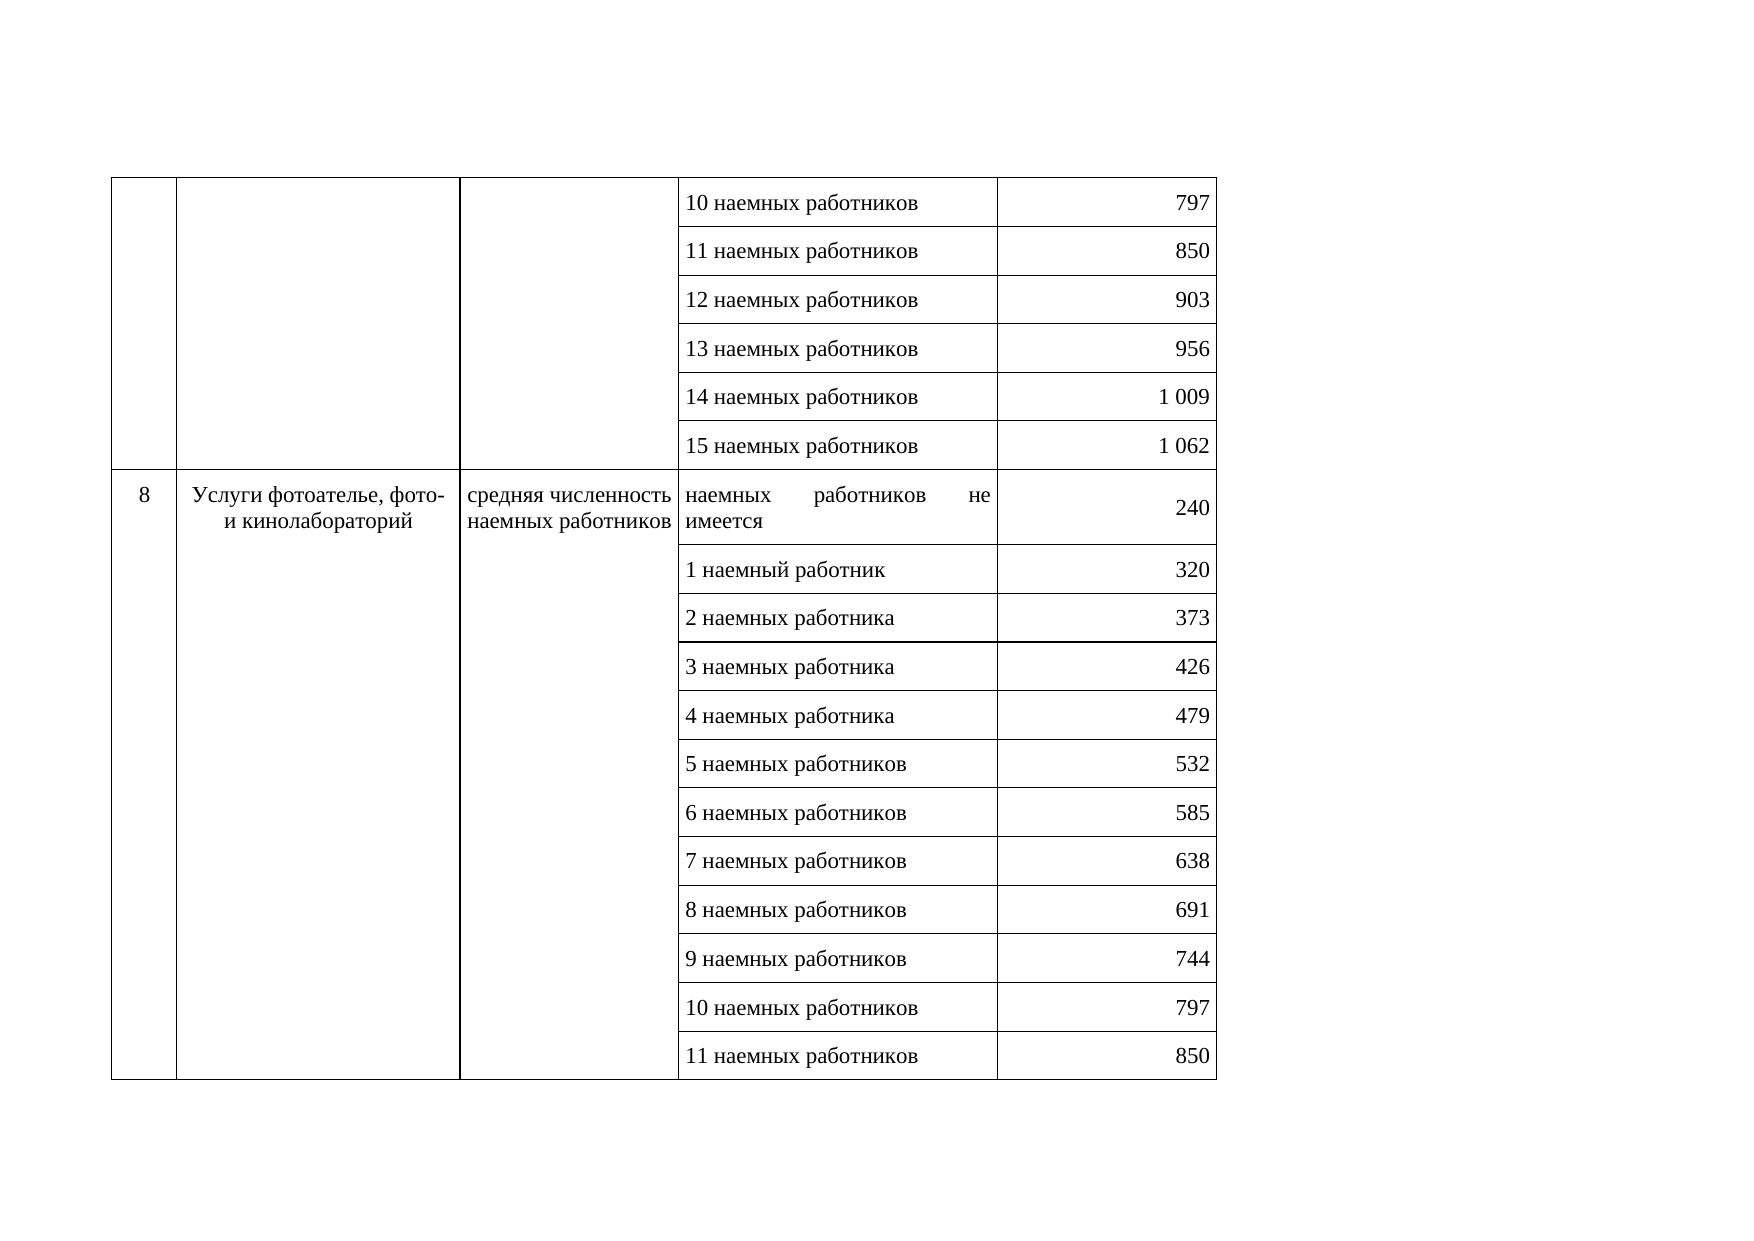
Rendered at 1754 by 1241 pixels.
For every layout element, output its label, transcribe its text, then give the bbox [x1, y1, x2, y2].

table_cell 14 наемных работников [679, 373, 997, 420]
table_cell 1 062 [998, 421, 1216, 469]
table_cell 532 [998, 740, 1216, 787]
table_cell 691 [998, 886, 1216, 933]
table_cell 903 [998, 276, 1216, 323]
table_cell 797 [998, 178, 1216, 226]
table_cell 1 009 [998, 373, 1216, 420]
table_cell 10 наемных работников [679, 178, 997, 226]
table_cell 638 [998, 837, 1216, 884]
table_cell средняя численность наемных работников [461, 470, 678, 1079]
table_cell 320 [998, 545, 1216, 593]
table_cell 7 наемных работников [679, 837, 997, 884]
table_cell 850 [998, 1032, 1216, 1079]
table_cell 956 [998, 324, 1216, 372]
table_cell 1 наемный работник [679, 545, 997, 593]
table_cell 479 [998, 691, 1216, 739]
table_cell 8 наемных работников [679, 886, 997, 933]
table_cell Услуги фотоателье, фото- и кинолабораторий [177, 470, 459, 1079]
table_cell 4 наемных работника [679, 691, 997, 739]
table_cell 426 [998, 643, 1216, 690]
table_cell 8 [112, 470, 176, 1079]
table_cell 12 наемных работников [679, 276, 997, 323]
table_cell 373 [998, 594, 1216, 641]
table_cell 15 наемных работников [679, 421, 997, 469]
table_cell 744 [998, 934, 1216, 982]
table_cell 797 [998, 983, 1216, 1031]
table_cell 11 наемных работников [679, 1032, 997, 1079]
table_cell 585 [998, 788, 1216, 836]
table_cell 3 наемных работника [679, 643, 997, 690]
table_cell 5 наемных работников [679, 740, 997, 787]
table_cell 850 [998, 227, 1216, 274]
table_cell 10 наемных работников [679, 983, 997, 1031]
table_cell 9 наемных работников [679, 934, 997, 982]
table_cell 13 наемных работников [679, 324, 997, 372]
table_cell наемных работников не имеется [679, 470, 997, 544]
table_cell 11 наемных работников [679, 227, 997, 274]
table_cell 6 наемных работников [679, 788, 997, 836]
table_cell 2 наемных работника [679, 594, 997, 641]
table_cell 240 [998, 470, 1216, 544]
